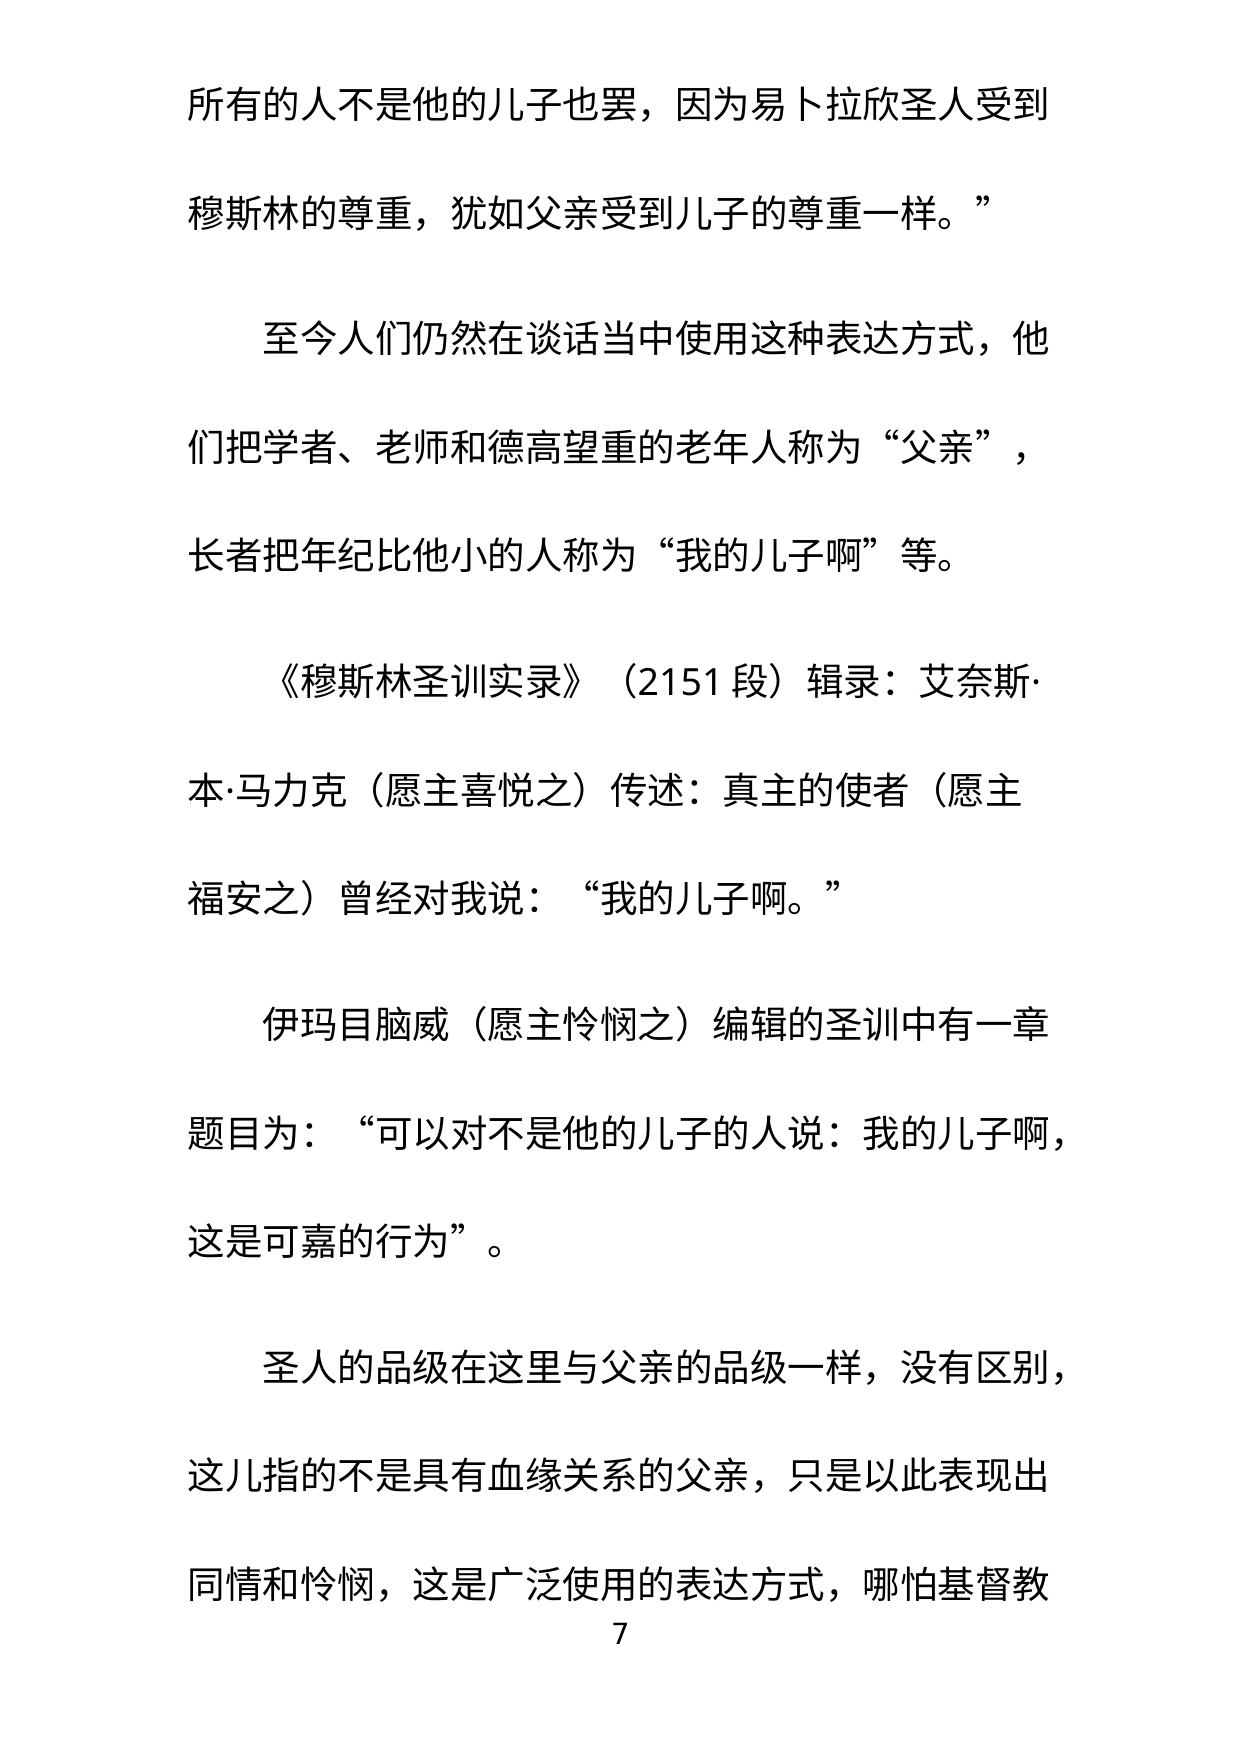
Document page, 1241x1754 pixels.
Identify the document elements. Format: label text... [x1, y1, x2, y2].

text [187, 1338, 1053, 1609]
text 伊玛目脑威（愿主怜悯之）编辑的圣训中有一章题目为：“可以对不是他的儿子的人说：我的儿子啊，这是可嘉的行为”。 [187, 995, 1053, 1266]
text 《穆斯林圣训实录》（2151段）辑录：艾奈斯·本·马力克（愿主喜悦之）传述：真主的使者（愿主福安之）曾经对我说：“我的儿子啊。” [187, 652, 1053, 923]
text 至今人们仍然在谈话当中使用这种表达方式，他们把学者、老师和德高望重的老年人称为“父亲”，长者把年纪比他小的人称为“我的儿子啊”等。 [187, 309, 1053, 580]
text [187, 75, 1053, 238]
